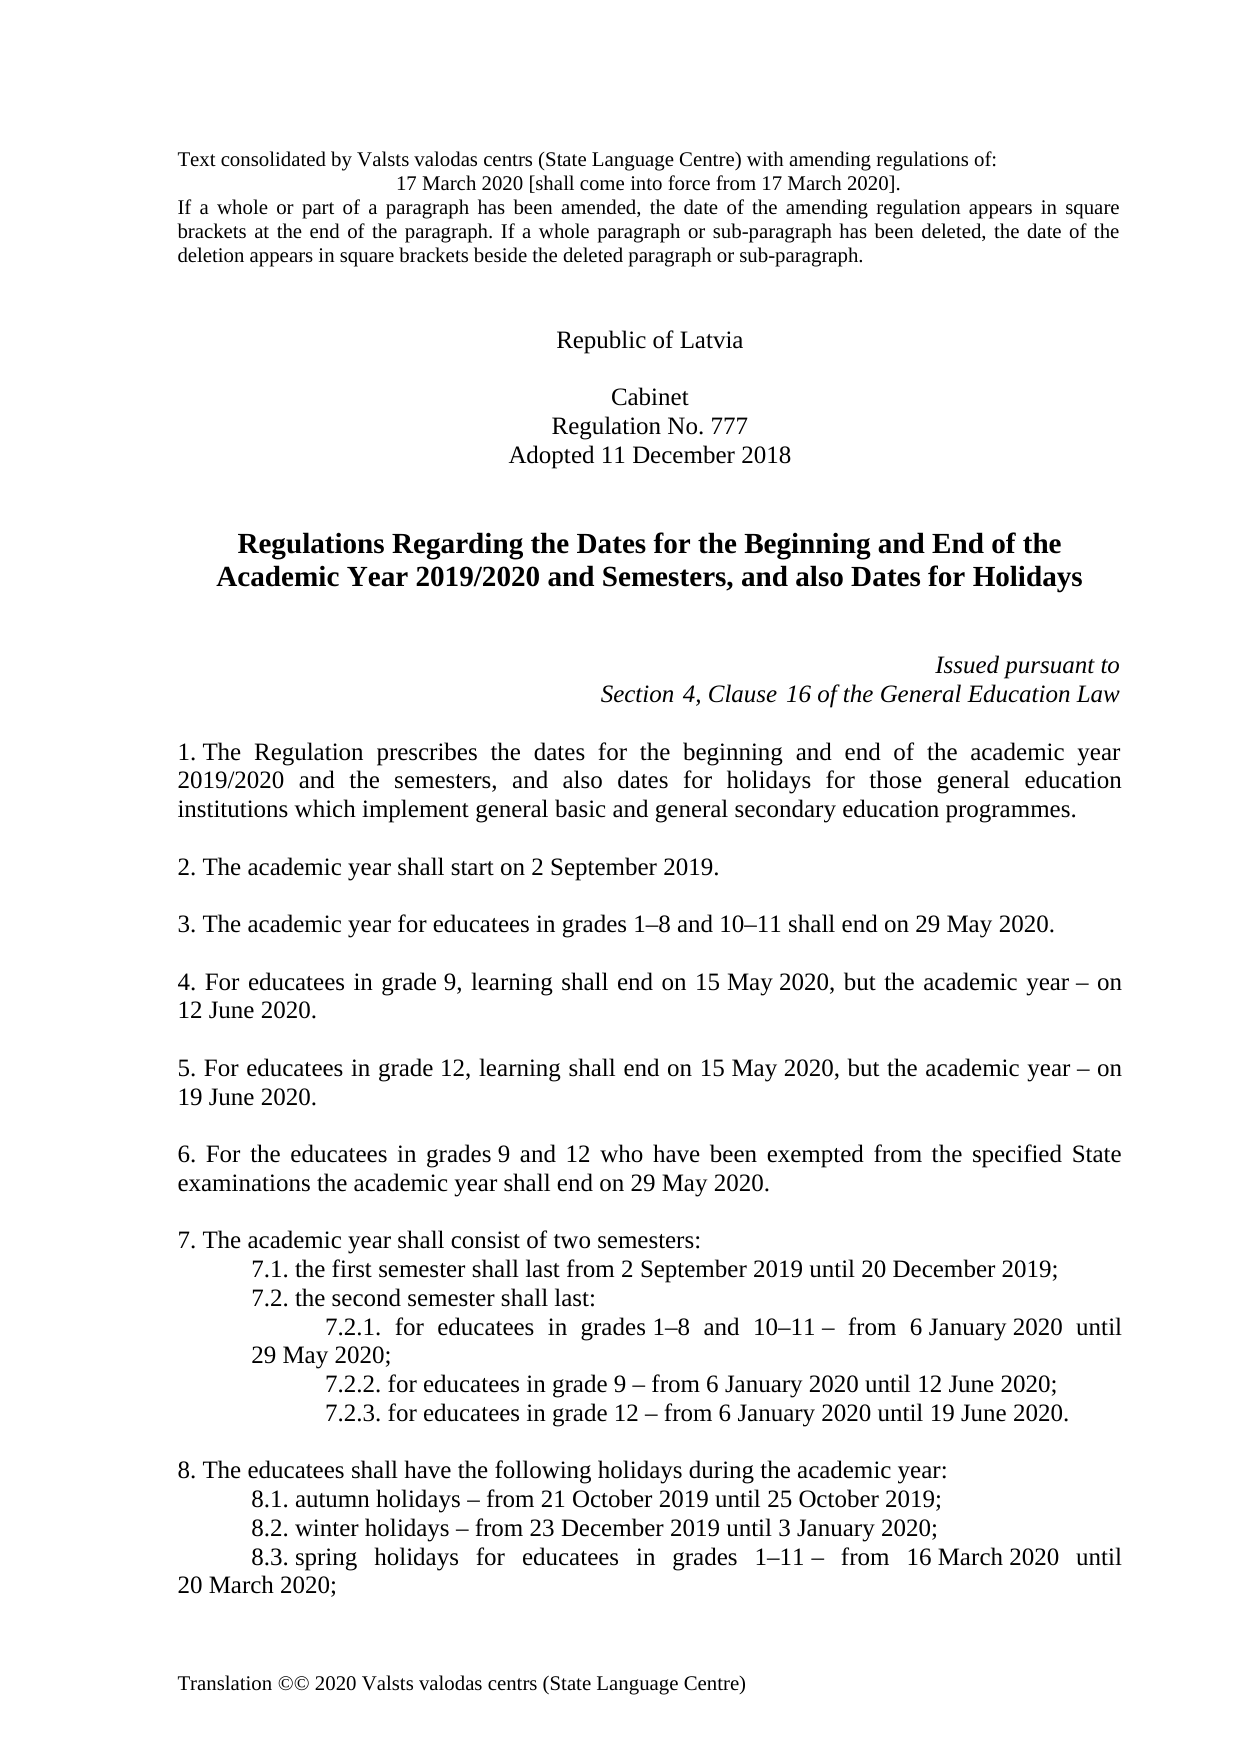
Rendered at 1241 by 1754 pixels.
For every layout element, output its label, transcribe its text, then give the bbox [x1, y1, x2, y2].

text 6. For the educatees in grades 9 and 12 who have been exempted from the specified State examinations the academic year shall end on 29 May 2020. [177, 1139, 1122, 1197]
text 4. For educatees in grade 9, learning shall end on 15 May 2020, but the academic year – on 12 June 2020. [177, 967, 1122, 1024]
text 7.2.1. for educatees in grades 1–8 and 10–11 – from 6 January 2020 until 29 May 2020; [251, 1312, 1122, 1369]
text Text consolidated by Valsts valodas centrs (State Language Centre) with amending regulations of: [177, 147, 1122, 171]
text 7. The academic year shall consist of two semesters: [177, 1226, 1122, 1254]
text Issued pursuant to [177, 651, 1122, 679]
text 7.2. the second semester shall last: [177, 1283, 1122, 1312]
text 5. For educatees in grade 12, learning shall end on 15 May 2020, but the academic year – on 19 June 2020. [177, 1053, 1122, 1111]
text Section 4, Clause 16 of the General Education Law [177, 679, 1122, 708]
text Regulation No. 777 [177, 411, 1122, 440]
text 2. The academic year shall start on 2 September 2019. [177, 852, 1122, 881]
text If a whole or part of a paragraph has been amended, the date of the amending regulation appears in square brackets at the end of the paragraph. If a whole paragraph or sub-paragraph has been deleted, the date of the deletion appears in square brackets beside the deleted paragraph or sub-paragraph. [177, 195, 1122, 267]
text 3. The academic year for educatees in grades 1–8 and 10–11 shall end on 29 May 2020. [177, 909, 1122, 938]
text 8. The educatees shall have the following holidays during the academic year: [177, 1456, 1122, 1484]
text Republic of Latvia [177, 325, 1122, 353]
text 1. The Regulation prescribes the dates for the beginning and end of the academic year 2019/2020 and the semesters, and also dates for holidays for those general education institutions which implement general basic and general secondary education programmes. [177, 737, 1122, 823]
text 8.2. winter holidays – from 23 December 2019 until 3 January 2020; [177, 1513, 1122, 1542]
text Cabinet [177, 382, 1122, 411]
text Regulations Regarding the Dates for the Beginning and End of the Academic Year 2019/2020 and Semesters, and also Dates for Holidays [177, 526, 1122, 593]
text Adopted 11 December 2018 [177, 440, 1122, 468]
text 7.1. the first semester shall last from 2 September 2019 until 20 December 2019; [177, 1254, 1122, 1283]
text 8.1. autumn holidays – from 21 October 2019 until 25 October 2019; [177, 1484, 1122, 1513]
text 7.2.3. for educatees in grade 12 – from 6 January 2020 until 19 June 2020. [251, 1398, 1122, 1427]
text 8.3. spring holidays for educatees in grades 1–11 – from 16 March 2020 until 20 March 2020; [177, 1542, 1122, 1599]
text 17 March 2020 [shall come into force from 17 March 2020]. [177, 171, 1119, 195]
text 7.2.2. for educatees in grade 9 – from 6 January 2020 until 12 June 2020; [251, 1369, 1122, 1398]
